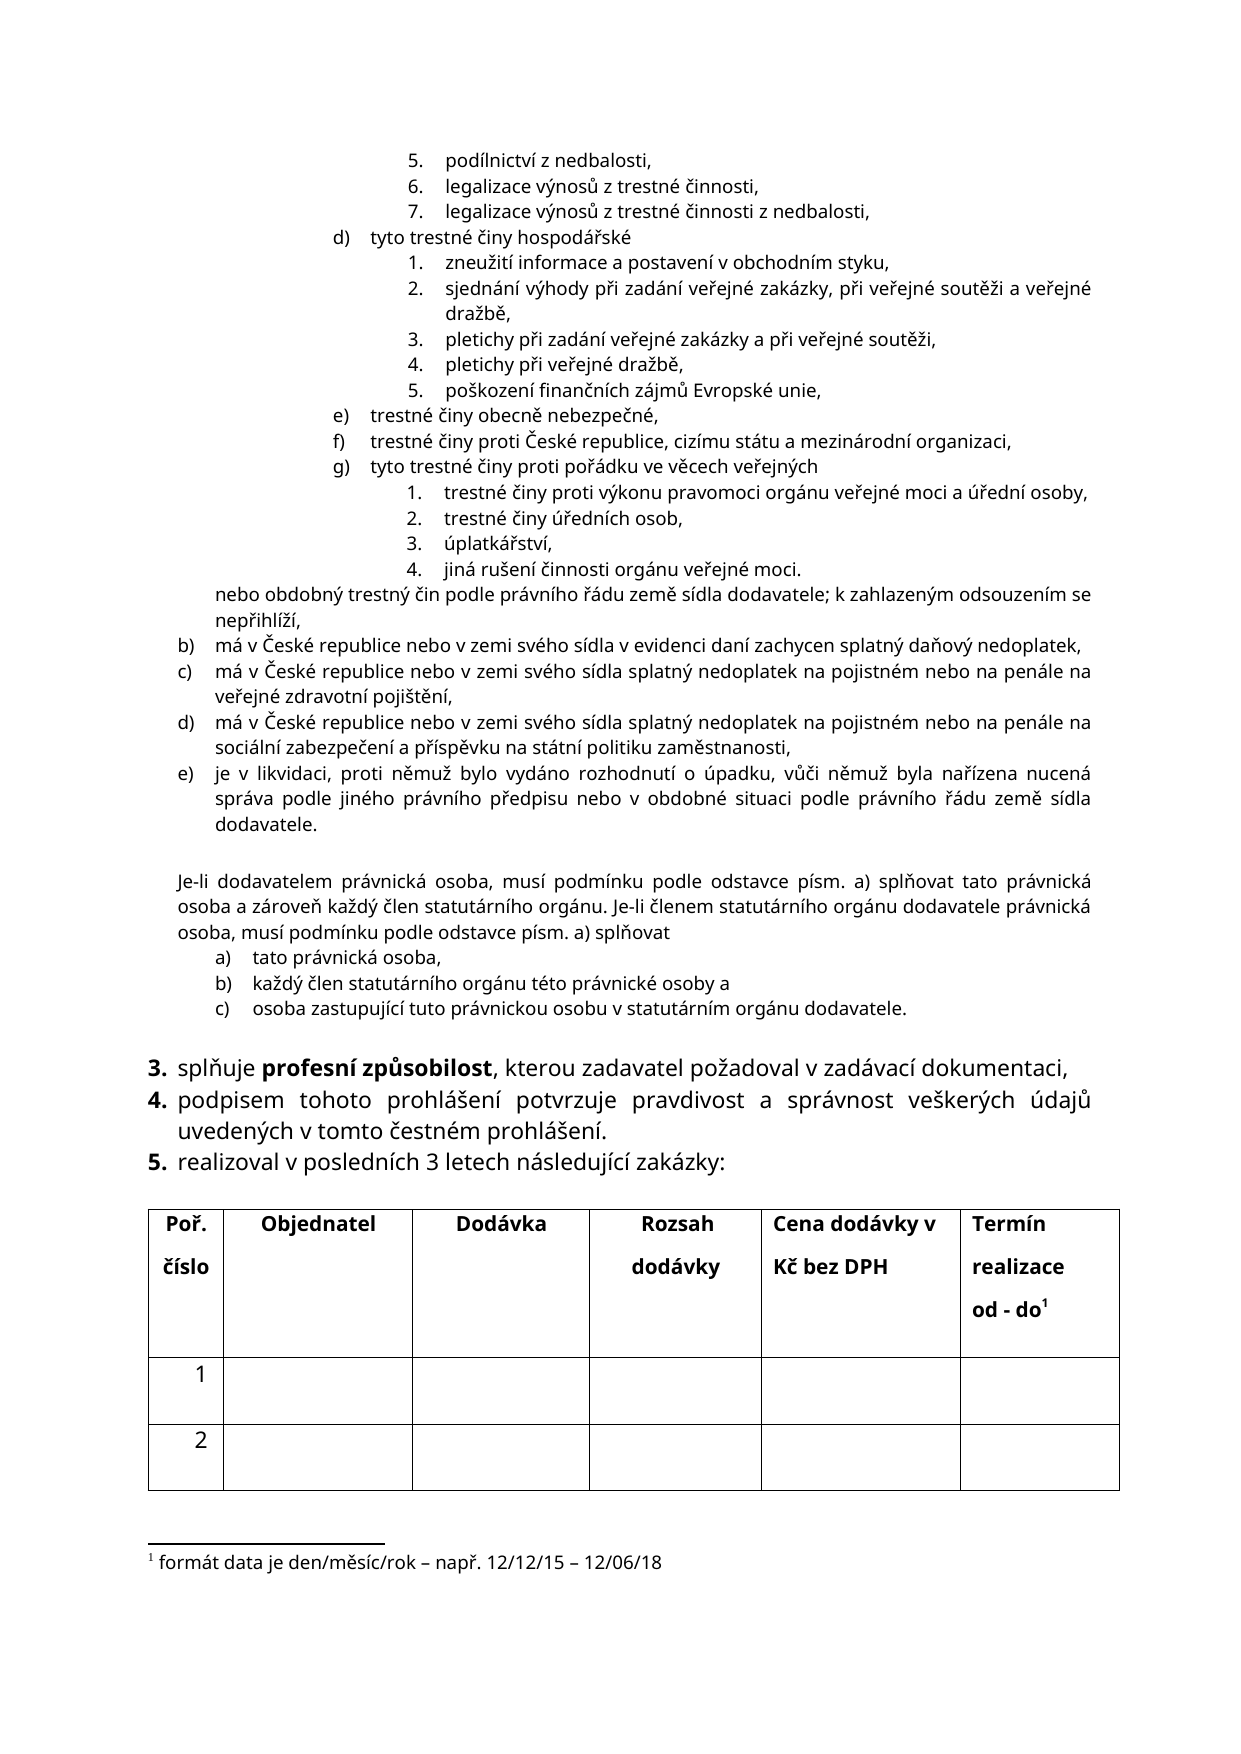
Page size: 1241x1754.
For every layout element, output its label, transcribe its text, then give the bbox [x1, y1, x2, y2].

table_cell [590, 1358, 761, 1423]
list osoba zastupující tuto právnickou osobu v statutárním orgánu dodavatele. [215, 996, 1093, 1021]
list trestné činy proti výkonu pravomoci orgánu veřejné moci a úřední osoby, [406, 479, 1093, 505]
list pletichy při zadání veřejné zakázky a při veřejné soutěži, [408, 326, 1093, 352]
list legalizace výnosů z trestné činnosti z nedbalosti, [408, 199, 1093, 224]
list podílnictví z nedbalosti, [408, 148, 1093, 173]
list tato právnická osoba, [215, 944, 1093, 970]
list trestné činy proti České republice, cizímu státu a mezinárodní organizaci, [333, 428, 1093, 454]
list tyto trestné činy hospodářské [333, 224, 1093, 250]
table_cell [762, 1425, 960, 1490]
table_cell [224, 1425, 412, 1490]
list poškození finančních zájmů Evropské unie, [408, 377, 1093, 403]
table_cell [762, 1358, 960, 1423]
table_header Dodávka [413, 1210, 589, 1357]
list je v likvidaci, proti němuž bylo vydáno rozhodnutí o úpadku, vůči němuž byla nařízena nucená správa podle jiného právního předpisu nebo v obdobné situaci podle právního řádu země sídla dodavatele. [177, 760, 1093, 837]
table_header Objednatel [224, 1210, 412, 1357]
list trestné činy obecně nebezpečné, [333, 403, 1093, 428]
table_header Poř. číslo [149, 1210, 223, 1357]
table_header Termín realizace od - do [961, 1210, 1119, 1357]
table_cell 1 [149, 1358, 223, 1423]
table_cell [413, 1425, 589, 1490]
list pletichy při veřejné dražbě, [408, 352, 1093, 377]
table_cell [961, 1425, 1119, 1490]
list každý člen statutárního orgánu této právnické osoby a [215, 970, 1093, 996]
table_cell [961, 1358, 1119, 1423]
list sjednání výhody při zadání veřejné zakázky, při veřejné soutěži a veřejné dražbě, [408, 275, 1093, 326]
list má v České republice nebo v zemi svého sídla v evidenci daní zachycen splatný daňový nedoplatek, [177, 632, 1093, 658]
list trestné činy úředních osob, [406, 505, 1093, 530]
table_header Cena dodávky v Kč bez DPH [762, 1210, 960, 1357]
table_cell [590, 1425, 761, 1490]
list podpisem tohoto prohlášení potvrzuje pravdivost a správnost veškerých údajů uvedených v tomto čestném prohlášení. [148, 1083, 1093, 1146]
list úplatkářství, [406, 530, 1093, 556]
list zneužití informace a postavení v obchodním styku, [408, 250, 1093, 275]
table_cell [413, 1358, 589, 1423]
list nebo obdobný trestný čin podle právního řádu země sídla dodavatele; k zahlazeným odsouzením se nepřihlíží, [215, 581, 1093, 632]
table_header Rozsah dodávky [590, 1210, 761, 1357]
list má v České republice nebo v zemi svého sídla splatný nedoplatek na pojistném nebo na penále na sociální zabezpečení a příspěvku na státní politiku zaměstnanosti, [177, 709, 1093, 760]
list má v České republice nebo v zemi svého sídla splatný nedoplatek na pojistném nebo na penále na veřejné zdravotní pojištění, [177, 658, 1093, 709]
table_cell 2 [149, 1425, 223, 1490]
table_cell [224, 1358, 412, 1423]
list tyto trestné činy proti pořádku ve věcech veřejných [333, 454, 1093, 479]
list legalizace výnosů z trestné činnosti, [408, 173, 1093, 199]
text Je-li dodavatelem právnická osoba, musí podmínku podle odstavce písm. a) splňovat tato právnická osoba a zároveň každý člen statutárního orgánu. Je-li členem statutárního orgánu dodavatele právnická osoba, musí podmínku podle odstavce písm. a) splňovat [177, 868, 1093, 944]
list realizoval v posledních 3 letech následující zakázky: [148, 1146, 1093, 1177]
list splňuje profesní způsobilost, kterou zadavatel požadoval v zadávací dokumentaci, [148, 1052, 1093, 1083]
list jiná rušení činnosti orgánu veřejné moci. [406, 556, 1093, 581]
